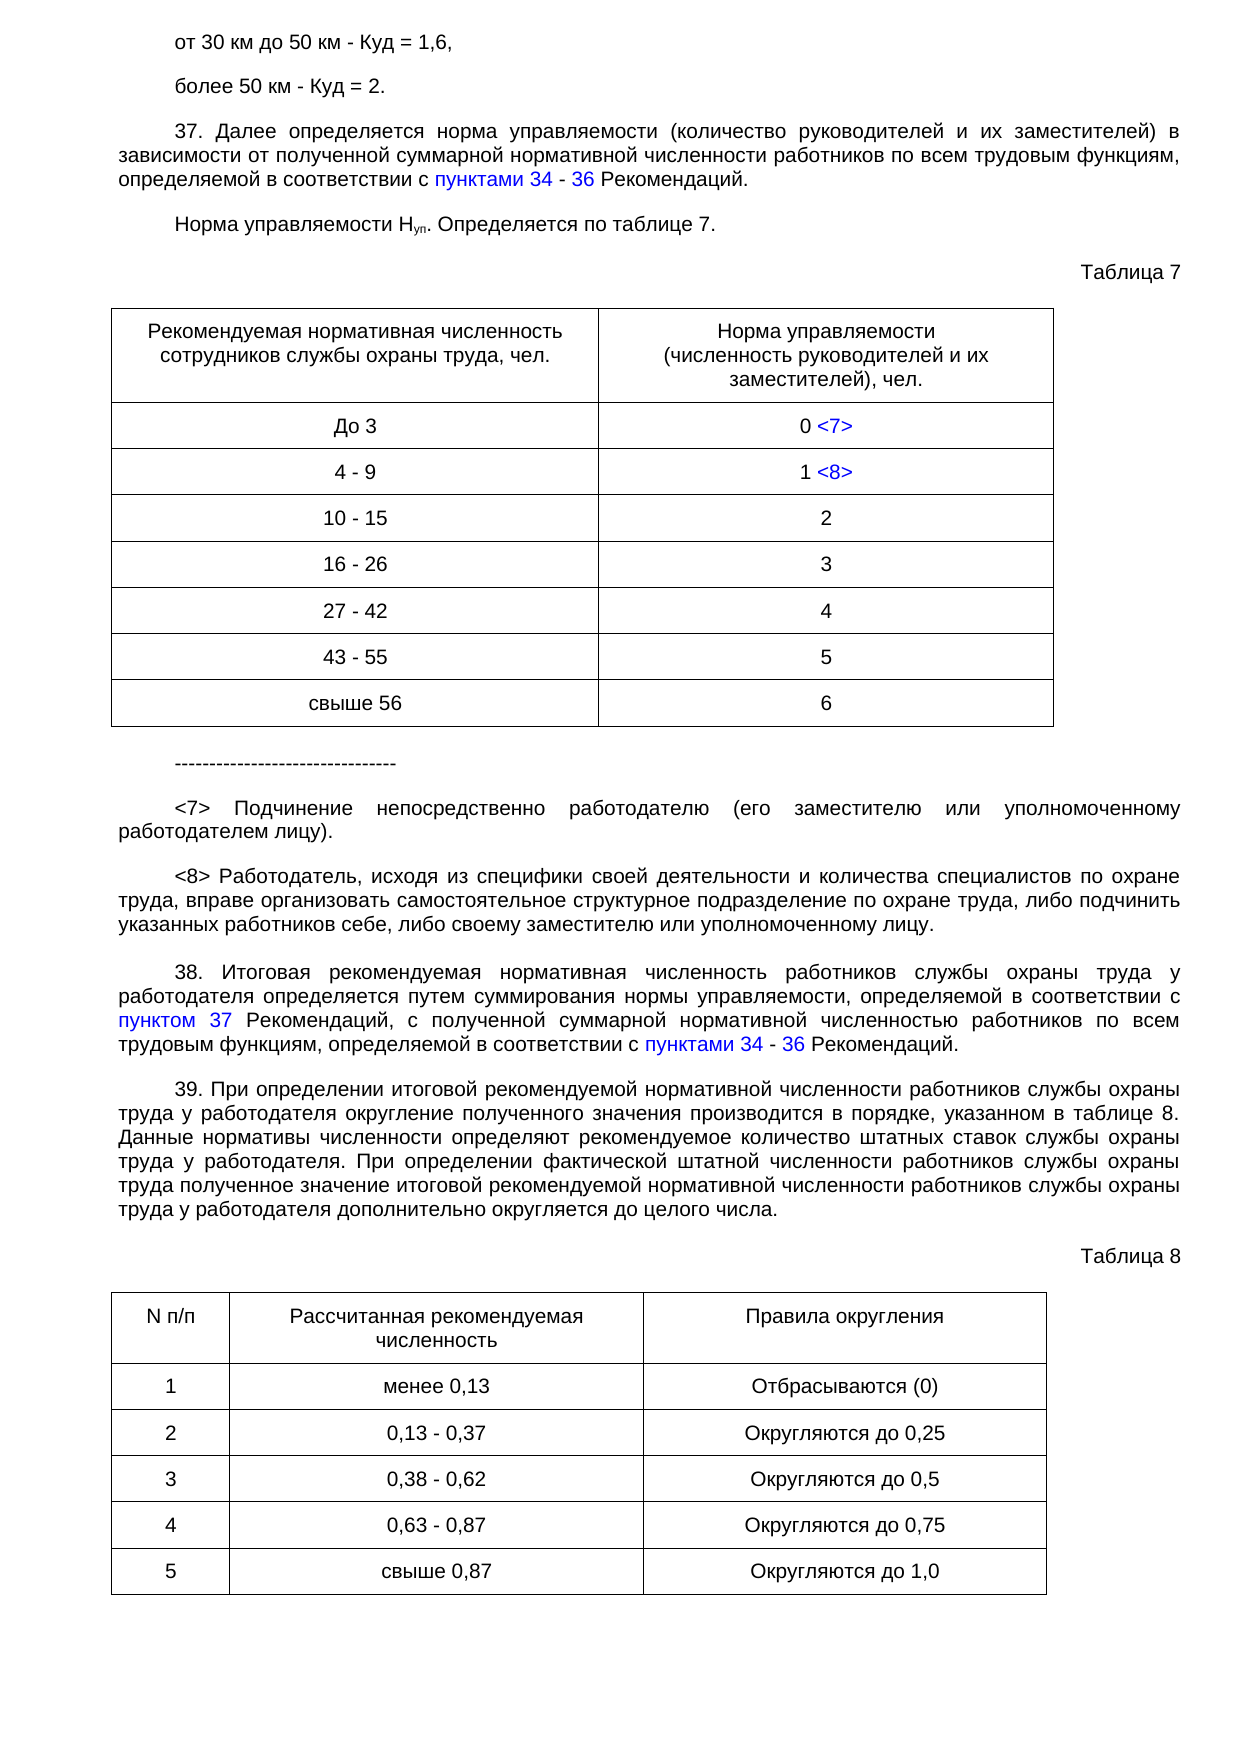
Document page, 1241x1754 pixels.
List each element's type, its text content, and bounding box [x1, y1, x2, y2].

table_cell 5 [599, 634, 1053, 679]
text более 50 км - Куд = 2. [118, 74, 1181, 98]
text 38. Итоговая рекомендуемая нормативная численность работников службы охраны труда у работодателя определяется путем суммирования нормы управляемости, определяемой в соответствии с пунктом 37 Рекомендаций, с полученной суммарной нормативной численностью работников по всем трудовым функциям, определяемой в соответствии с пунктами 34 - 36 Рекомендаций. [118, 960, 1181, 1056]
table_cell 2 [599, 495, 1053, 541]
table_cell 16 - 26 [112, 542, 598, 587]
table_header Рекомендуемая нормативная численность сотрудников службы охраны труда, чел. [112, 309, 598, 402]
table_cell свыше 56 [112, 680, 598, 726]
table_cell Округляются до 0,5 [644, 1456, 1046, 1501]
table_cell Округляются до 1,0 [644, 1549, 1046, 1594]
table_cell 43 - 55 [112, 634, 598, 679]
text Таблица 7 [118, 260, 1181, 284]
table_cell Округляются до 0,25 [644, 1410, 1046, 1455]
table_cell 5 [112, 1549, 229, 1594]
table_cell свыше 0,87 [230, 1549, 643, 1594]
table_cell Отбрасываются (0) [644, 1364, 1046, 1409]
table_cell 3 [599, 542, 1053, 587]
text от 30 км до 50 км - Куд = 1,6, [118, 29, 1181, 53]
text <8> Работодатель, исходя из специфики своей деятельности и количества специалистов по охране труда, вправе организовать самостоятельное структурное подразделение по охране труда, либо подчинить указанных работников себе, либо своему заместителю или уполномоченному лицу. [118, 864, 1181, 936]
table_cell 2 [112, 1410, 229, 1455]
table_header Рассчитанная рекомендуемая численность [230, 1293, 643, 1362]
text -------------------------------- [118, 751, 1181, 774]
table_cell 0,38 - 0,62 [230, 1456, 643, 1501]
table_cell Округляются до 0,75 [644, 1502, 1046, 1547]
table_cell 4 [112, 1502, 229, 1547]
table_cell 1 <8> [599, 449, 1053, 494]
table_cell 1 [112, 1364, 229, 1409]
table_cell 0,13 - 0,37 [230, 1410, 643, 1455]
text Норма управляемости Нуп. Определяется по таблице 7. [118, 212, 1181, 236]
table_cell 6 [599, 680, 1053, 726]
table_cell 0 <7> [599, 403, 1053, 448]
table_header Правила округления [644, 1293, 1046, 1362]
text 37. Далее определяется норма управляемости (количество руководителей и их заместителей) в зависимости от полученной суммарной нормативной численности работников по всем трудовым функциям, определяемой в соответствии с пунктами 34 - 36 Рекомендаций. [118, 119, 1181, 191]
table_header Норма управляемости (численность руководителей и их заместителей), чел. [599, 309, 1053, 402]
table_cell 27 - 42 [112, 588, 598, 633]
text <7> Подчинение непосредственно работодателю (его заместителю или уполномоченному работодателем лицу). [118, 795, 1181, 843]
table_cell До 3 [112, 403, 598, 448]
text 39. При определении итоговой рекомендуемой нормативной численности работников службы охраны труда у работодателя округление полученного значения производится в порядке, указанном в таблице 8. Данные нормативы численности определяют рекомендуемое количество штатных ставок службы охраны труда у работодателя. При определении фактической штатной численности работников службы охраны труда полученное значение итоговой рекомендуемой нормативной численности работников службы охраны труда у работодателя дополнительно округляется до целого числа. [118, 1077, 1181, 1220]
table_cell 3 [112, 1456, 229, 1501]
table_cell 4 - 9 [112, 449, 598, 494]
table_cell 4 [599, 588, 1053, 633]
table_header N п/п [112, 1293, 229, 1362]
table_cell менее 0,13 [230, 1364, 643, 1409]
table_cell 10 - 15 [112, 495, 598, 541]
text Таблица 8 [118, 1244, 1181, 1268]
table_cell 0,63 - 0,87 [230, 1502, 643, 1547]
